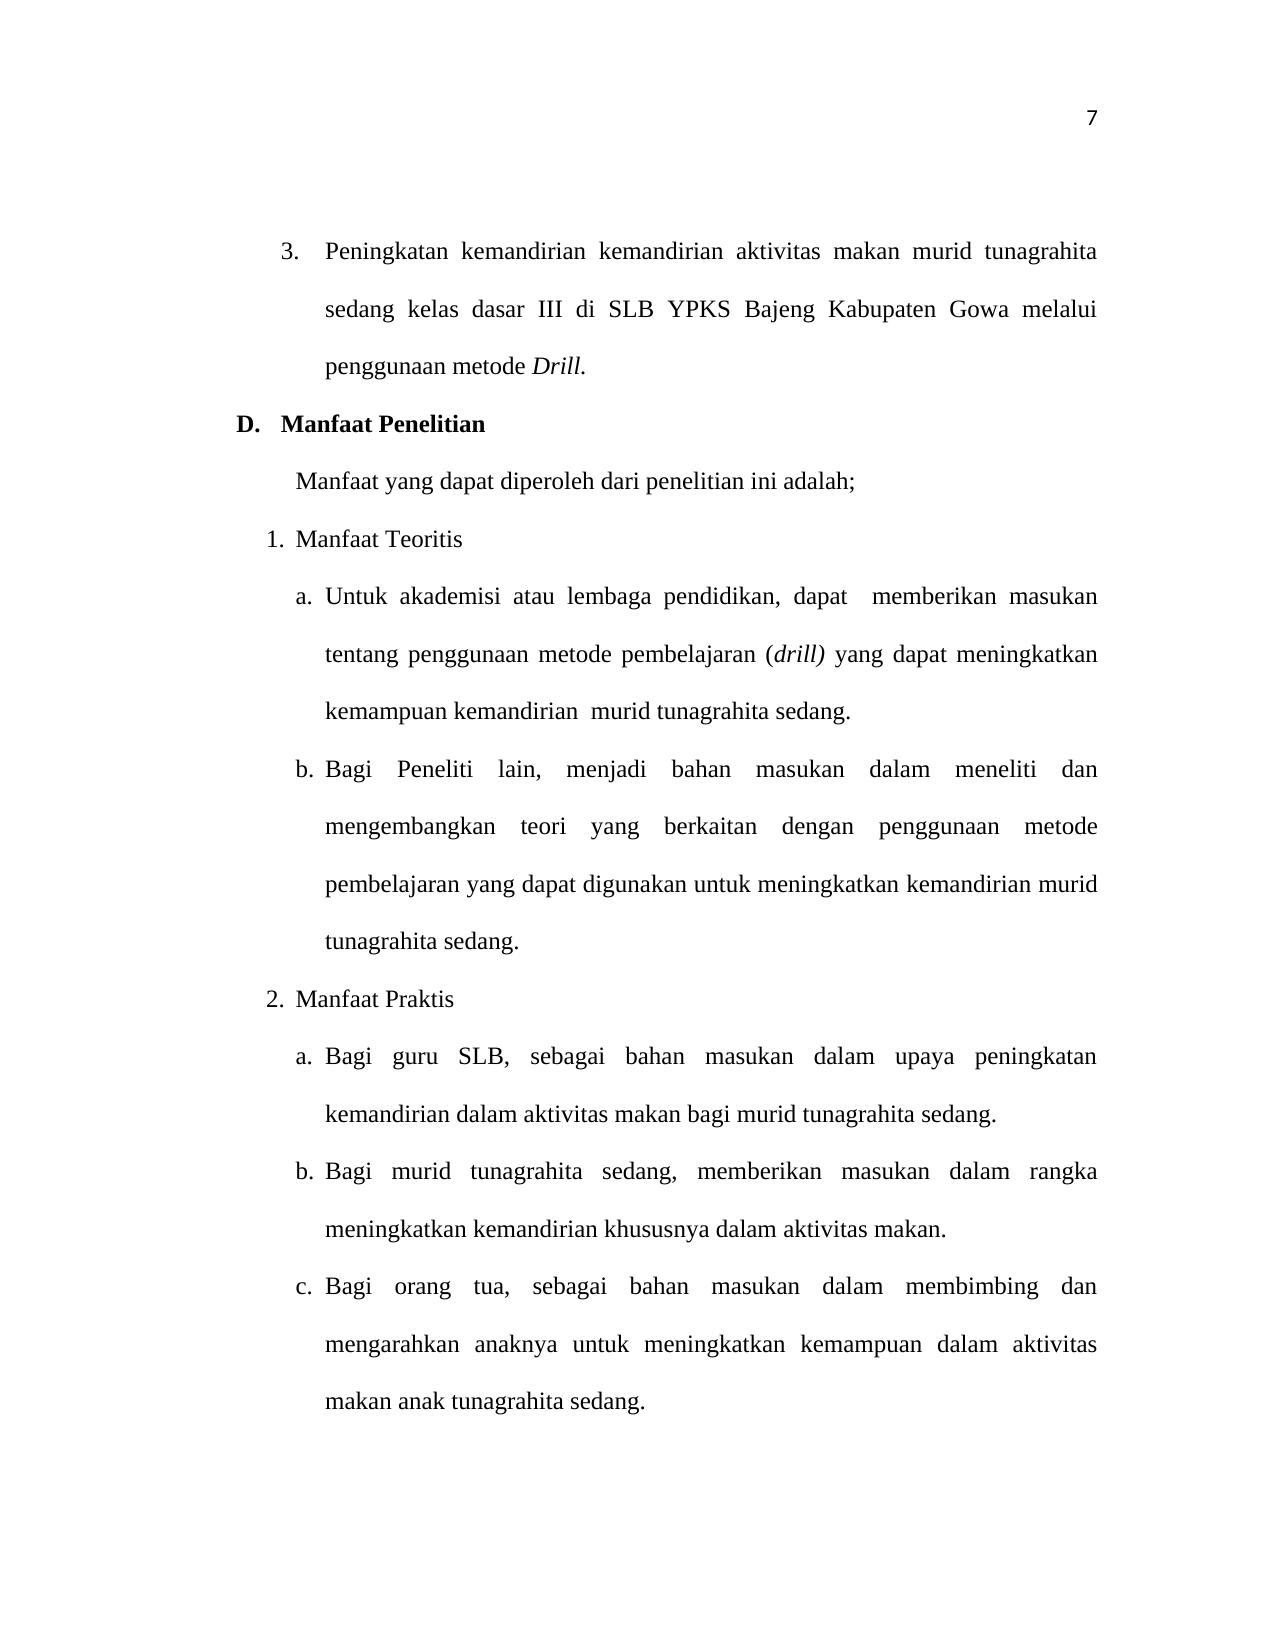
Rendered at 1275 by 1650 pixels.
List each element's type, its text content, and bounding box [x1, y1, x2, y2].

list Bagi guru SLB, sebagai bahan masukan dalam upaya peningkatan kemandirian dalam aktivitas makan bagi murid tunagrahita sedang. [295, 1041, 1098, 1127]
list Untuk akademisi atau lembaga pendidikan, dapat memberikan masukan tentang penggunaan metode pembelajaran (drill) yang dapat meningkatkan kemampuan kemandirian murid tunagrahita sedang. [295, 581, 1098, 725]
list Bagi Peneliti lain, menjadi bahan masukan dalam meneliti dan mengembangkan teori yang berkaitan dengan penggunaan metode pembelajaran yang dapat digunakan untuk meningkatkan kemandirian murid tunagrahita sedang. [295, 754, 1098, 955]
list Manfaat Penelitian [236, 409, 1098, 437]
list Manfaat yang dapat diperoleh dari penelitian ini adalah; [236, 466, 1098, 495]
list Bagi murid tunagrahita sedang, memberikan masukan dalam rangka meningkatkan kemandirian khususnya dalam aktivitas makan. [295, 1156, 1098, 1242]
list Peningkatan kemandirian kemandirian aktivitas makan murid tunagrahita sedang kelas dasar III di SLB YPKS Bajeng Kabupaten Gowa melalui penggunaan metode Drill. [281, 236, 1098, 380]
list Manfaat Praktis [266, 984, 1098, 1012]
list Bagi orang tua, sebagai bahan masukan dalam membimbing dan mengarahkan anaknya untuk meningkatkan kemampuan dalam aktivitas makan anak tunagrahita sedang. [295, 1271, 1098, 1415]
list Manfaat Teoritis [266, 524, 1098, 552]
